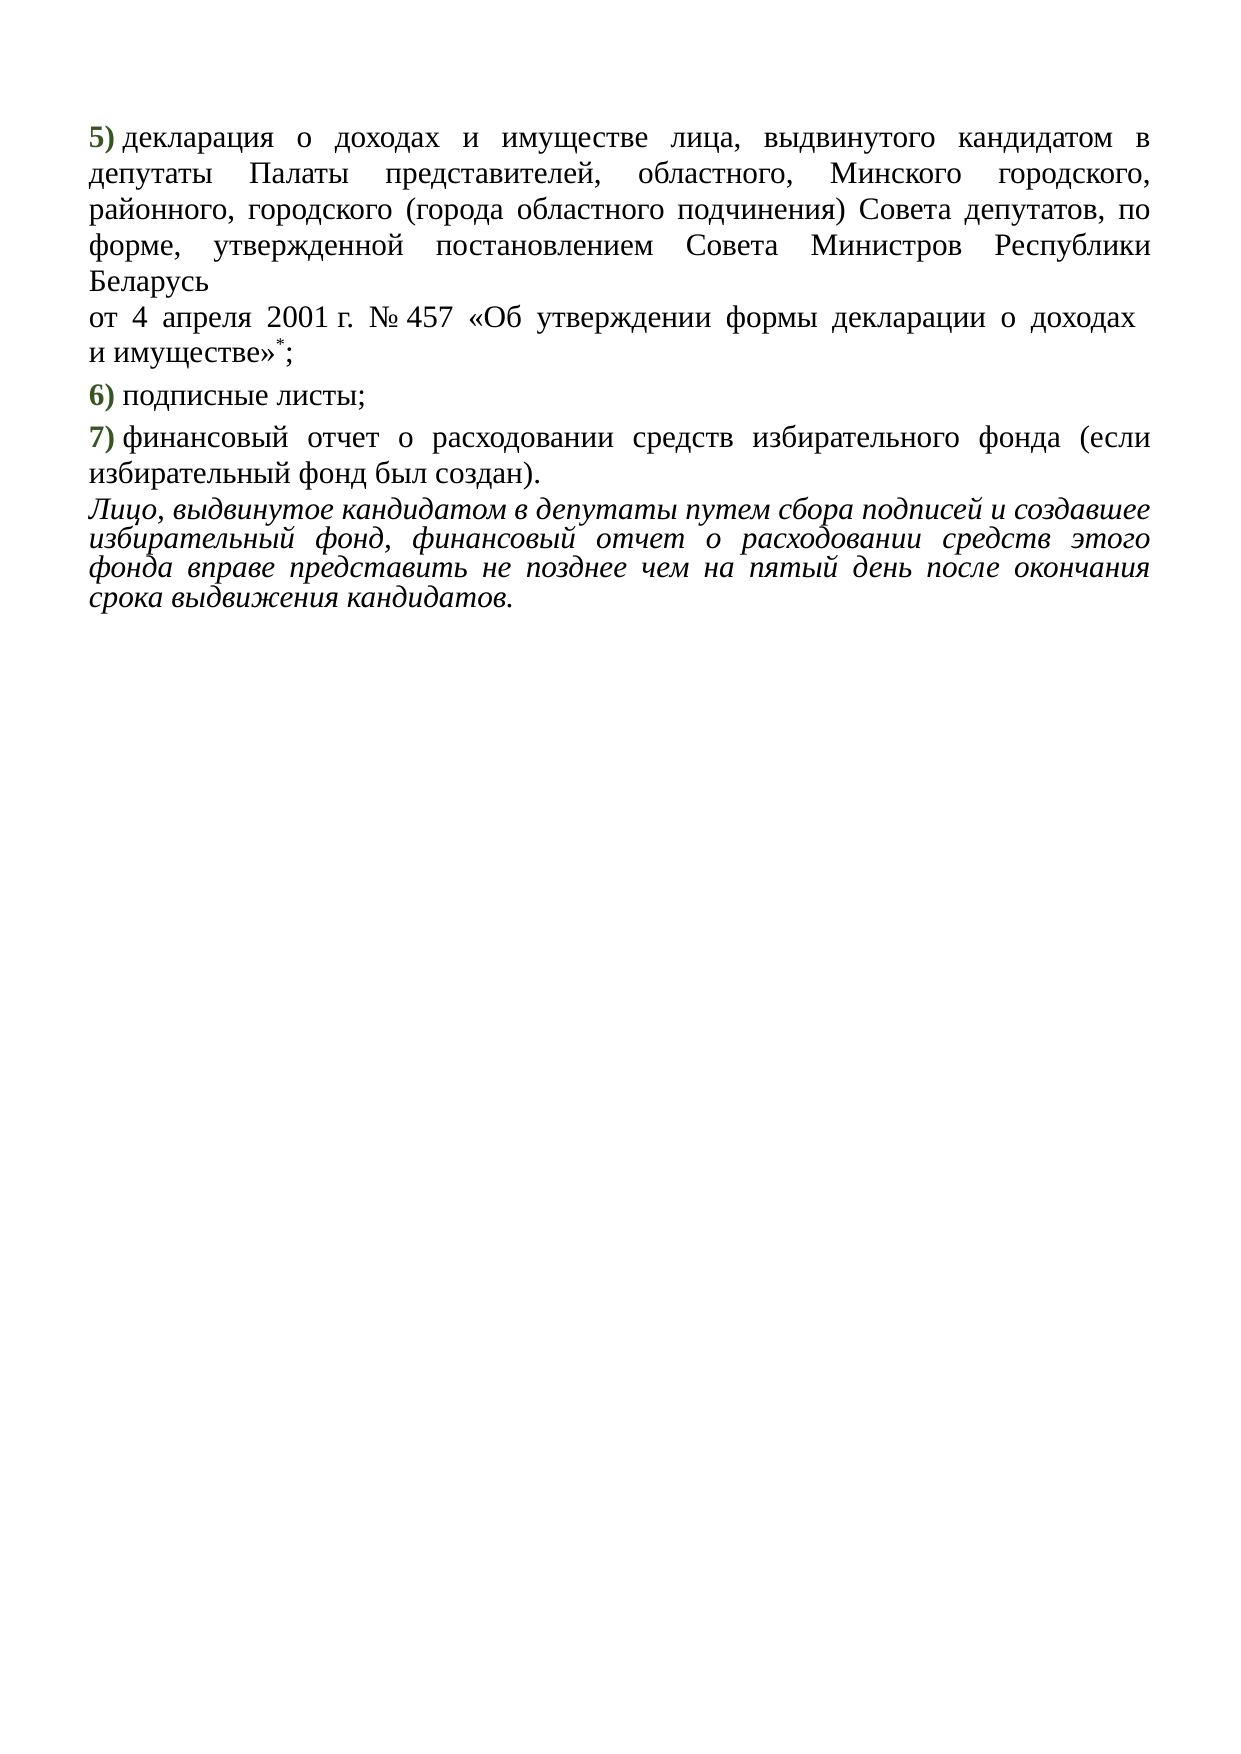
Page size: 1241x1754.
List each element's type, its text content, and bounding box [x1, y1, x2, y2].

text 5) декларация о доходах и имуществе лица, выдвинутого кандидатом в депутаты Палаты представителей, областного, Минского городского, районного, городского (города областного подчинения) Совета депутатов, по форме, утвержденной постановлением Совета Министров Республики Беларусь от 4 апреля 2001 г. № 457 «Об утверждении формы декларации о доходах и имуществе»*; [89, 118, 1152, 370]
text 6) подписные листы; [89, 376, 1152, 412]
text Лицо, выдвинутое кандидатом в депутаты путем сбора подписей и создавшее избирательный фонд, финансовый отчет о расходовании средств этого фонда вправе представить не позднее чем на пятый день после окончания срока выдвижения кандидатов. [89, 496, 1152, 613]
text 7) финансовый отчет о расходовании средств избирательного фонда (если избирательный фонд был создан). [89, 418, 1152, 490]
